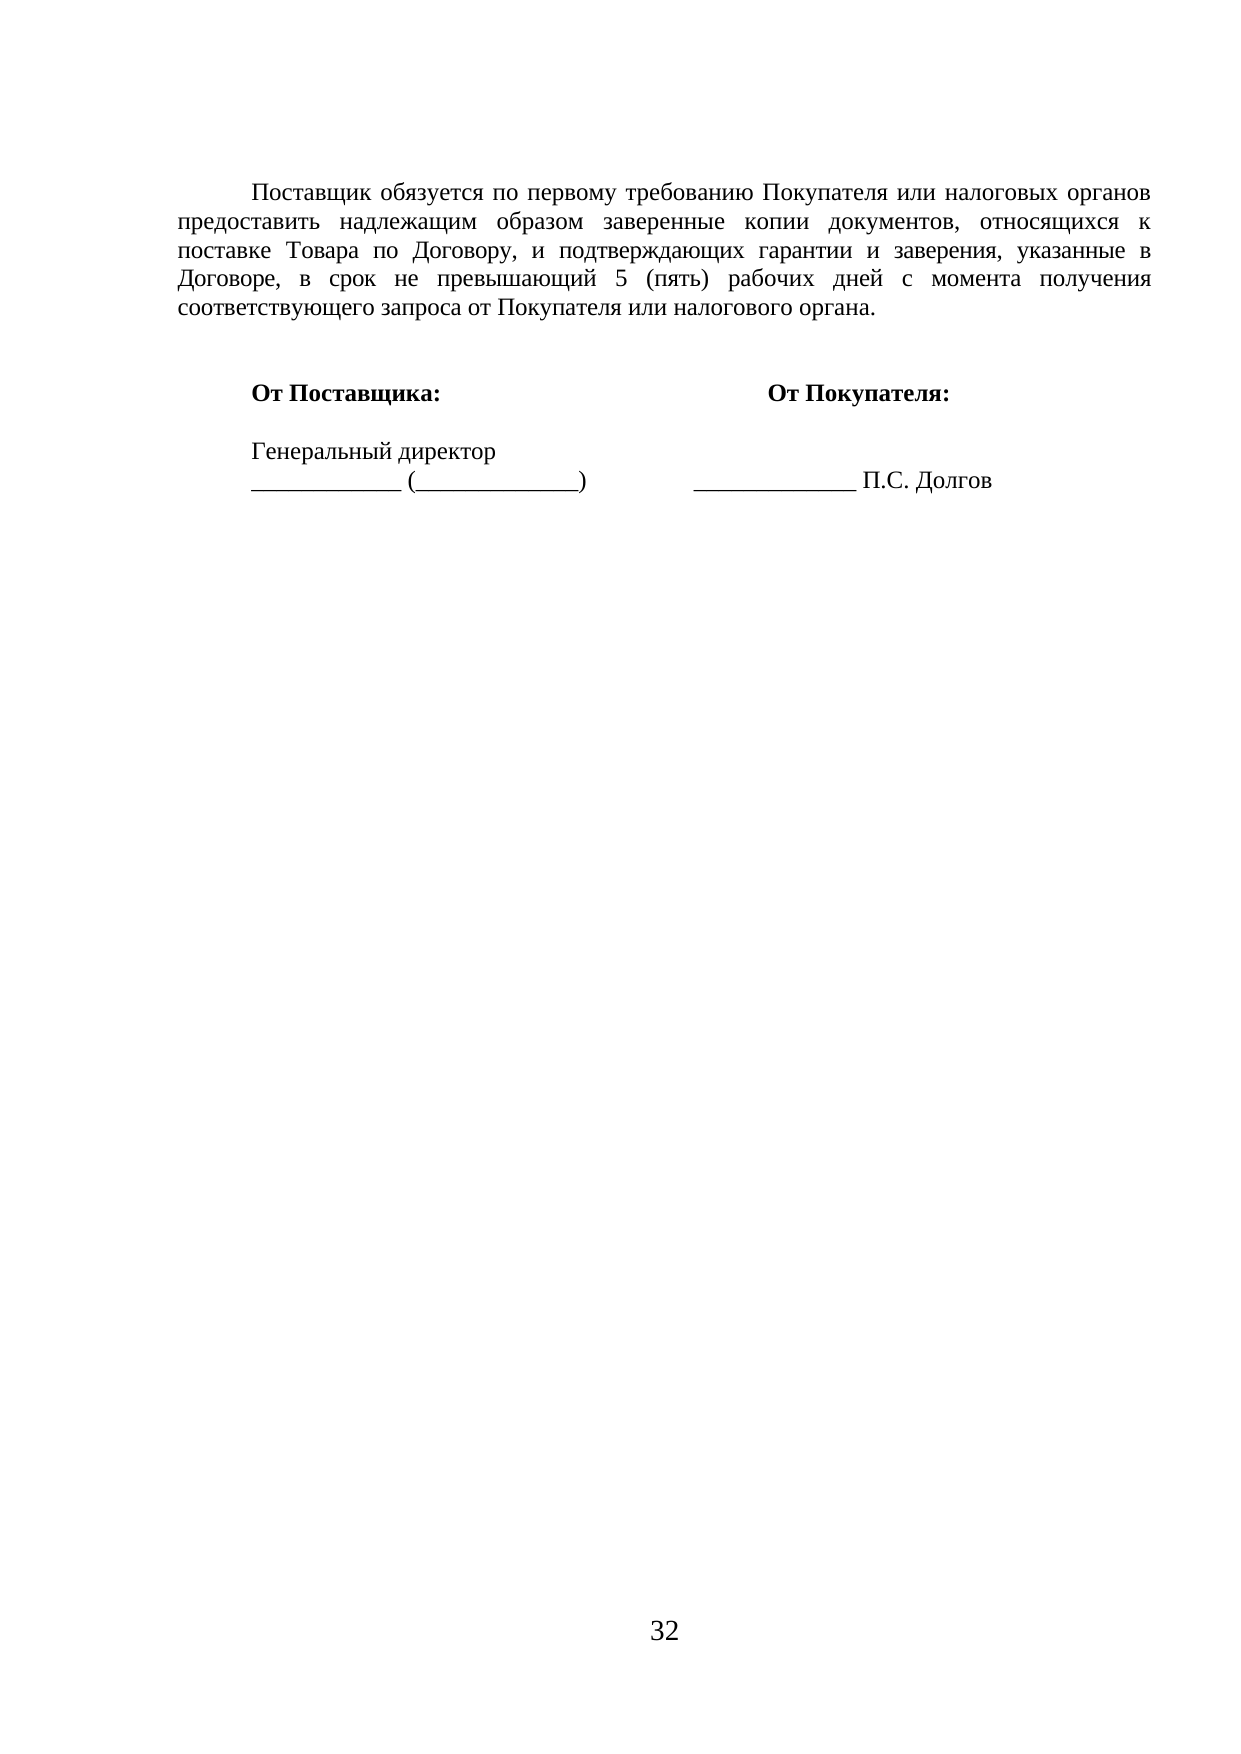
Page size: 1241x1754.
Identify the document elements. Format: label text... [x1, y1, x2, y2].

text От Поставщика: От Покупателя: [177, 378, 1152, 407]
text Поставщик обязуется по первому требованию Покупателя или налоговых органов предоставить надлежащим образом заверенные копии документов, относящихся к поставке Товара по Договору, и подтверждающих гарантии и заверения, указанные в Договоре, в срок не превышающий 5 (пять) рабочих дней с момента получения соответствующего запроса от Покупателя или налогового органа. [177, 177, 1152, 321]
text Генеральный директор [177, 436, 1152, 465]
text ____________ (_____________) _____________ П.С. Долгов [177, 465, 1152, 493]
